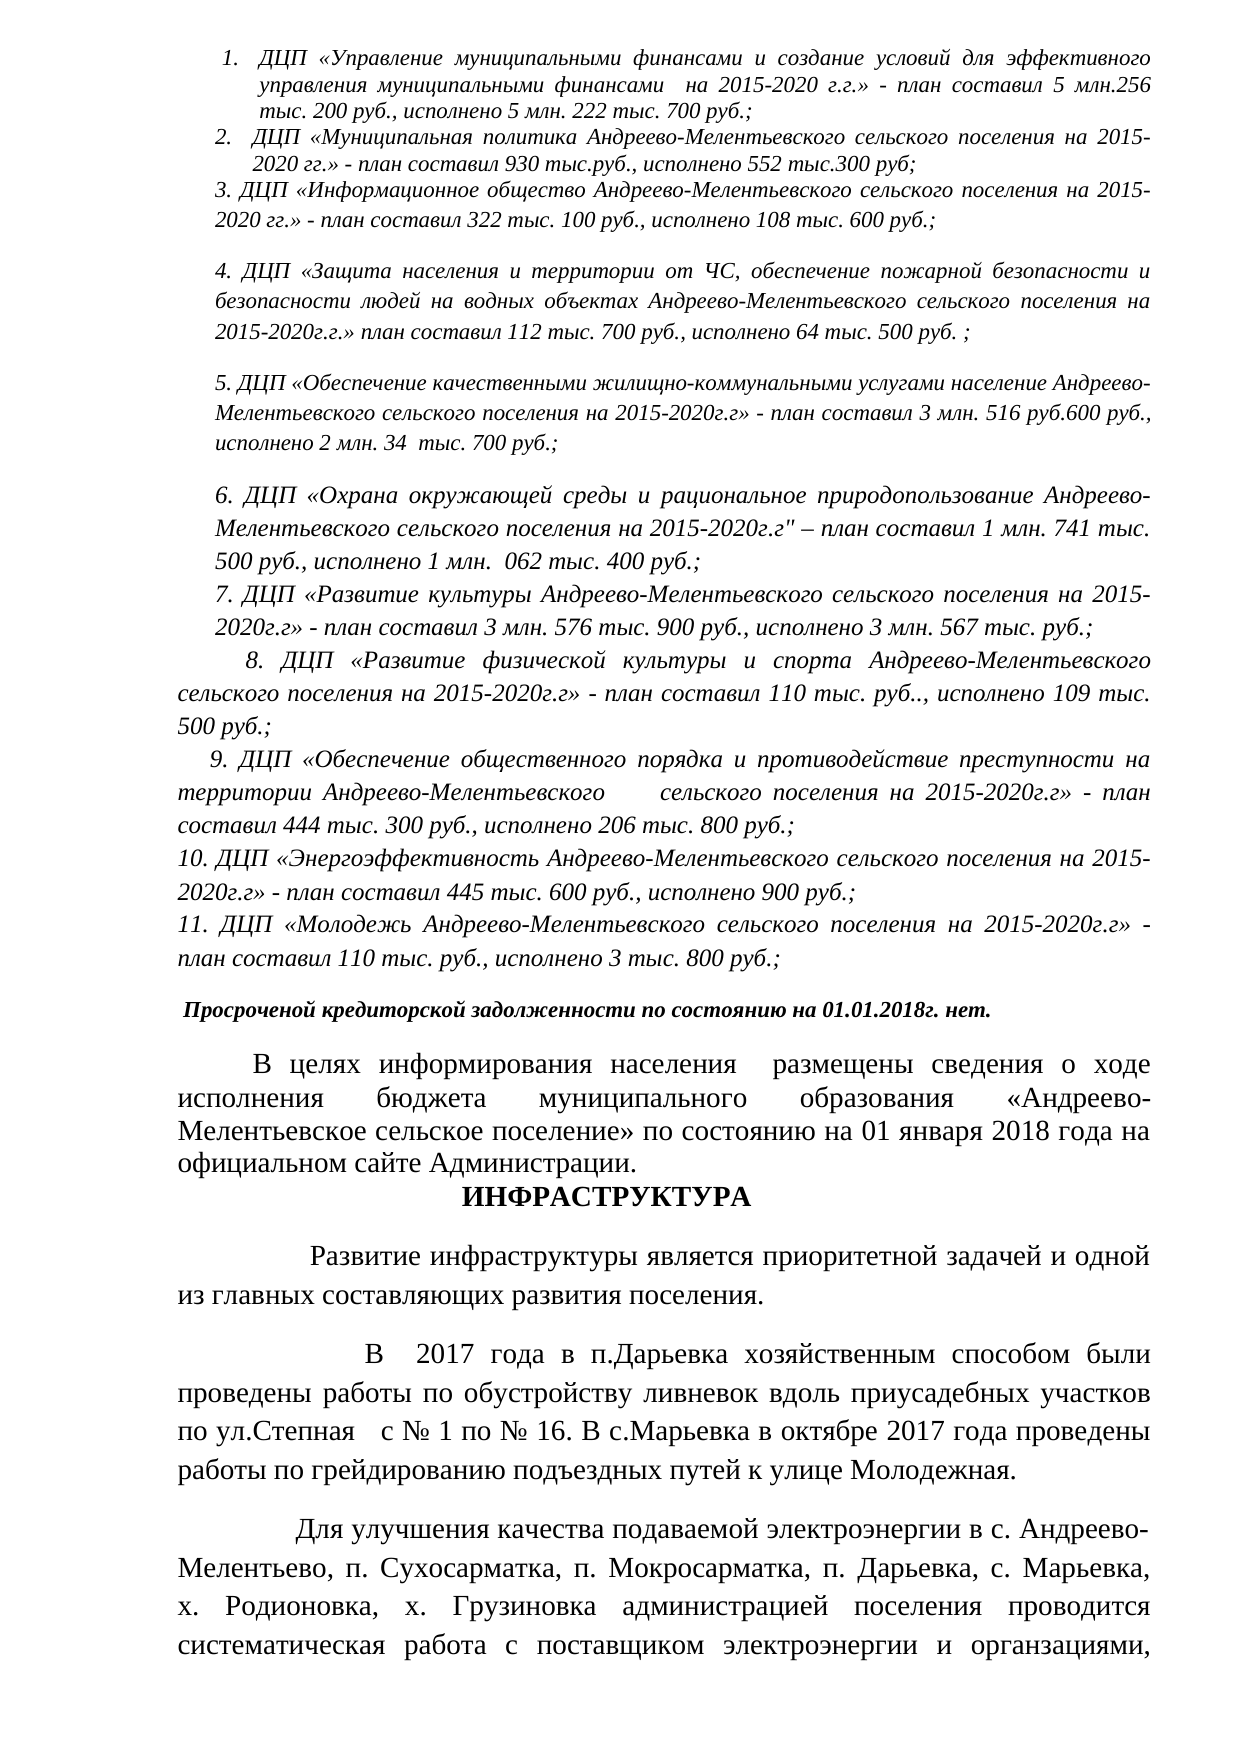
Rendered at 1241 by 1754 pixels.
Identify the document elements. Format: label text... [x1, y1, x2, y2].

list 10. ДЦП «Энергоэффективность Андреево-Мелентьевского сельского поселения на 2015-2020г.г» - план составил 445 тыс. 600 руб., исполнено 900 руб.; [177, 843, 1152, 905]
list 11. ДЦП «Молодежь Андреево-Мелентьевского сельского поселения на 2015-2020г.г» - план составил 110 тыс. руб., исполнено 3 тыс. 800 руб.; [177, 909, 1152, 971]
text В 2017 года в п.Дарьевка хозяйственным способом были проведены работы по обустройству ливневок вдоль приусадебных участков по ул.Степная с № 1 по № 16. В с.Марьевка в октябре 2017 года проведены работы по грейдированию подъездных путей к улице Молодежная. [177, 1336, 1152, 1486]
text ИНФРАСТРУКТУРА [177, 1179, 1152, 1213]
text Просроченой кредиторской задолженности по состоянию на 01.01.2018г. нет. [177, 996, 1152, 1023]
list ДЦП «Муниципальная политика Андреево-Мелентьевского сельского поселения на 2015-2020 гг.» - план составил 930 тыс.руб., исполнено 552 тыс.300 руб; [215, 123, 1152, 176]
list 7. ДЦП «Развитие культуры Андреево-Мелентьевского сельского поселения на 2015-2020г.г» - план составил 3 млн. 576 тыс. 900 руб., исполнено 3 млн. 567 тыс. руб.; [215, 579, 1152, 641]
text 5. ДЦП «Обеспечение качественными жилищно-коммунальными услугами население Андреево-Мелентьевского сельского поселения на 2015-2020г.г» - план составил 3 млн. 516 руб.600 руб., исполнено 2 млн. 34 тыс. 700 руб.; [215, 369, 1152, 456]
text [177, 1511, 1152, 1661]
text 4. ДЦП «Защита населения и территории от ЧС, обеспечение пожарной безопасности и безопасности людей на водных объектах Андреево-Мелентьевского сельского поселения на 2015-2020г.г.» план составил 112 тыс. 700 руб., исполнено 64 тыс. 500 руб. ; [215, 257, 1152, 344]
text 3. ДЦП «Информационное общество Андреево-Мелентьевского сельского поселения на 2015-2020 гг.» - план составил 322 тыс. 100 руб., исполнено 108 тыс. 600 руб.; [215, 176, 1152, 233]
list 6. ДЦП «Охрана окружающей среды и рациональное природопользование Андреево-Мелентьевского сельского поселения на 2015-2020г.г" – план составил 1 млн. 741 тыс. 500 руб., исполнено 1 млн. 062 тыс. 400 руб.; [215, 480, 1152, 575]
list 9. ДЦП «Обеспечение общественного порядка и противодействие преступности на территории Андреево-Мелентьевского сельского поселения на 2015-2020г.г» - план составил 444 тыс. 300 руб., исполнено 206 тыс. 800 руб.; [177, 744, 1152, 839]
text Развитие инфраструктуры является приоритетной задачей и одной из главных составляющих развития поселения. [177, 1238, 1152, 1311]
list ДЦП «Управление муниципальными финансами и создание условий для эффективного управления муниципальными финансами на 2015-2020 г.г.» - план составил 5 млн.256 тыс. 200 руб., исполнено 5 млн. 222 тыс. 700 руб.; [222, 44, 1152, 123]
list 8. ДЦП «Развитие физической культуры и спорта Андреево-Мелентьевского сельского поселения на 2015-2020г.г» - план составил 110 тыс. руб.., исполнено 109 тыс. 500 руб.; [177, 645, 1152, 740]
text В целях информирования населения размещены сведения о ходе исполнения бюджета муниципального образования «Андреево-Мелентьевское сельское поселение» по состоянию на 01 января 2018 года на официальном сайте Администрации. [177, 1047, 1152, 1179]
